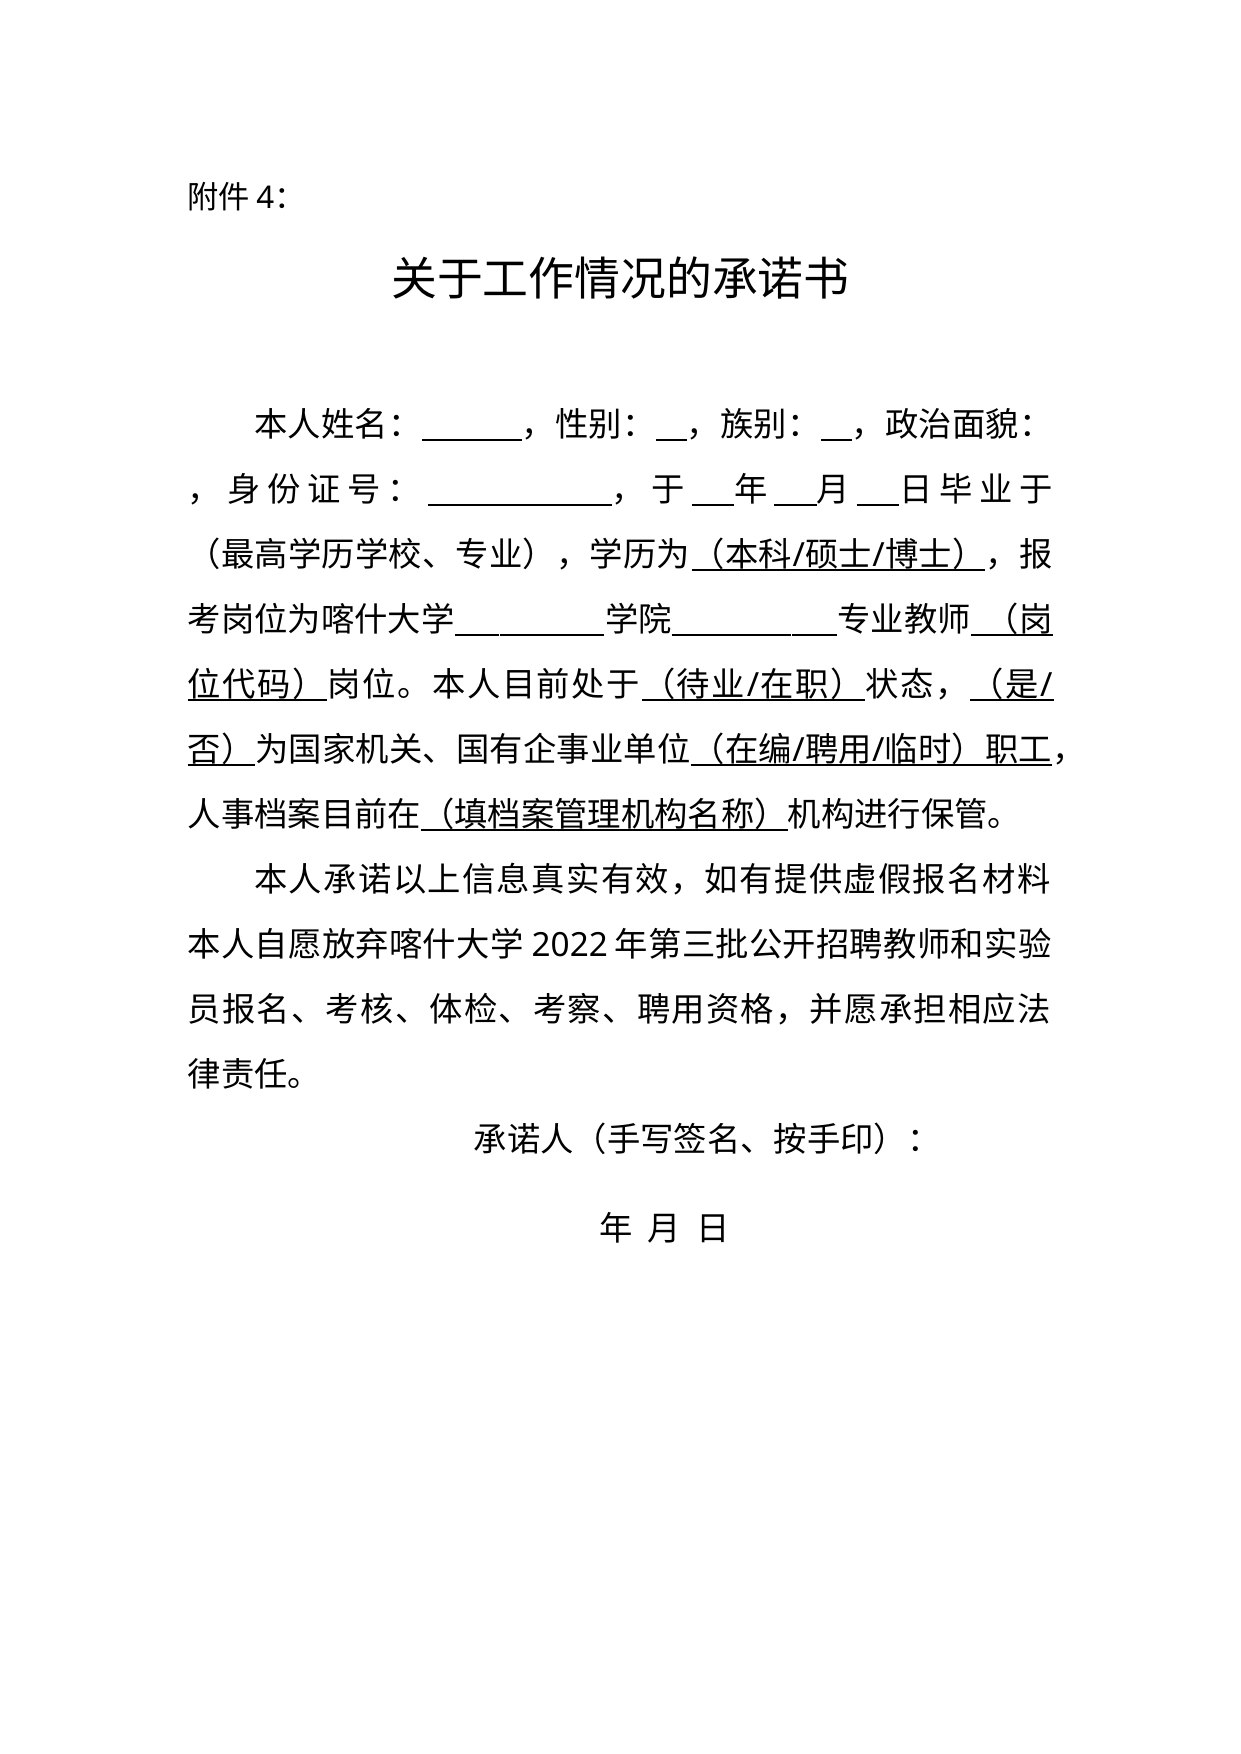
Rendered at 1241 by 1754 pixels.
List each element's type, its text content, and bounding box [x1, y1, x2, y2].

text 关于工作情况的承诺书 [187, 227, 1053, 324]
text 本人承诺以上信息真实有效，如有提供虚假报名材料本人自愿放弃喀什大学2022年第三批公开招聘教师和实验员报名、考核、体检、考察、聘用资格，并愿承担相应法律责任。 [187, 844, 1053, 1104]
text 附件4： [187, 162, 1053, 227]
table_header 承诺人（手写签名、按手印）： [463, 1105, 979, 1193]
text 本人姓名： ，性别： ，族别： ，政治面貌： ，身份证号： ，于 年 月 日毕业于 （最高学历学校、专业），学历为（本科/硕士/博士），报考岗位为喀什大学 学院 专业教师 （岗位代码）岗位。本人目前处于（待业/在职）状态，（是/否）为国家机关、国有企事业单位（在编/聘用/临时）职工，人事档案目前在（填档案管理机构名称）机构进行保管。 [187, 389, 1053, 844]
table_cell 年 月 日 [536, 1193, 1053, 1282]
